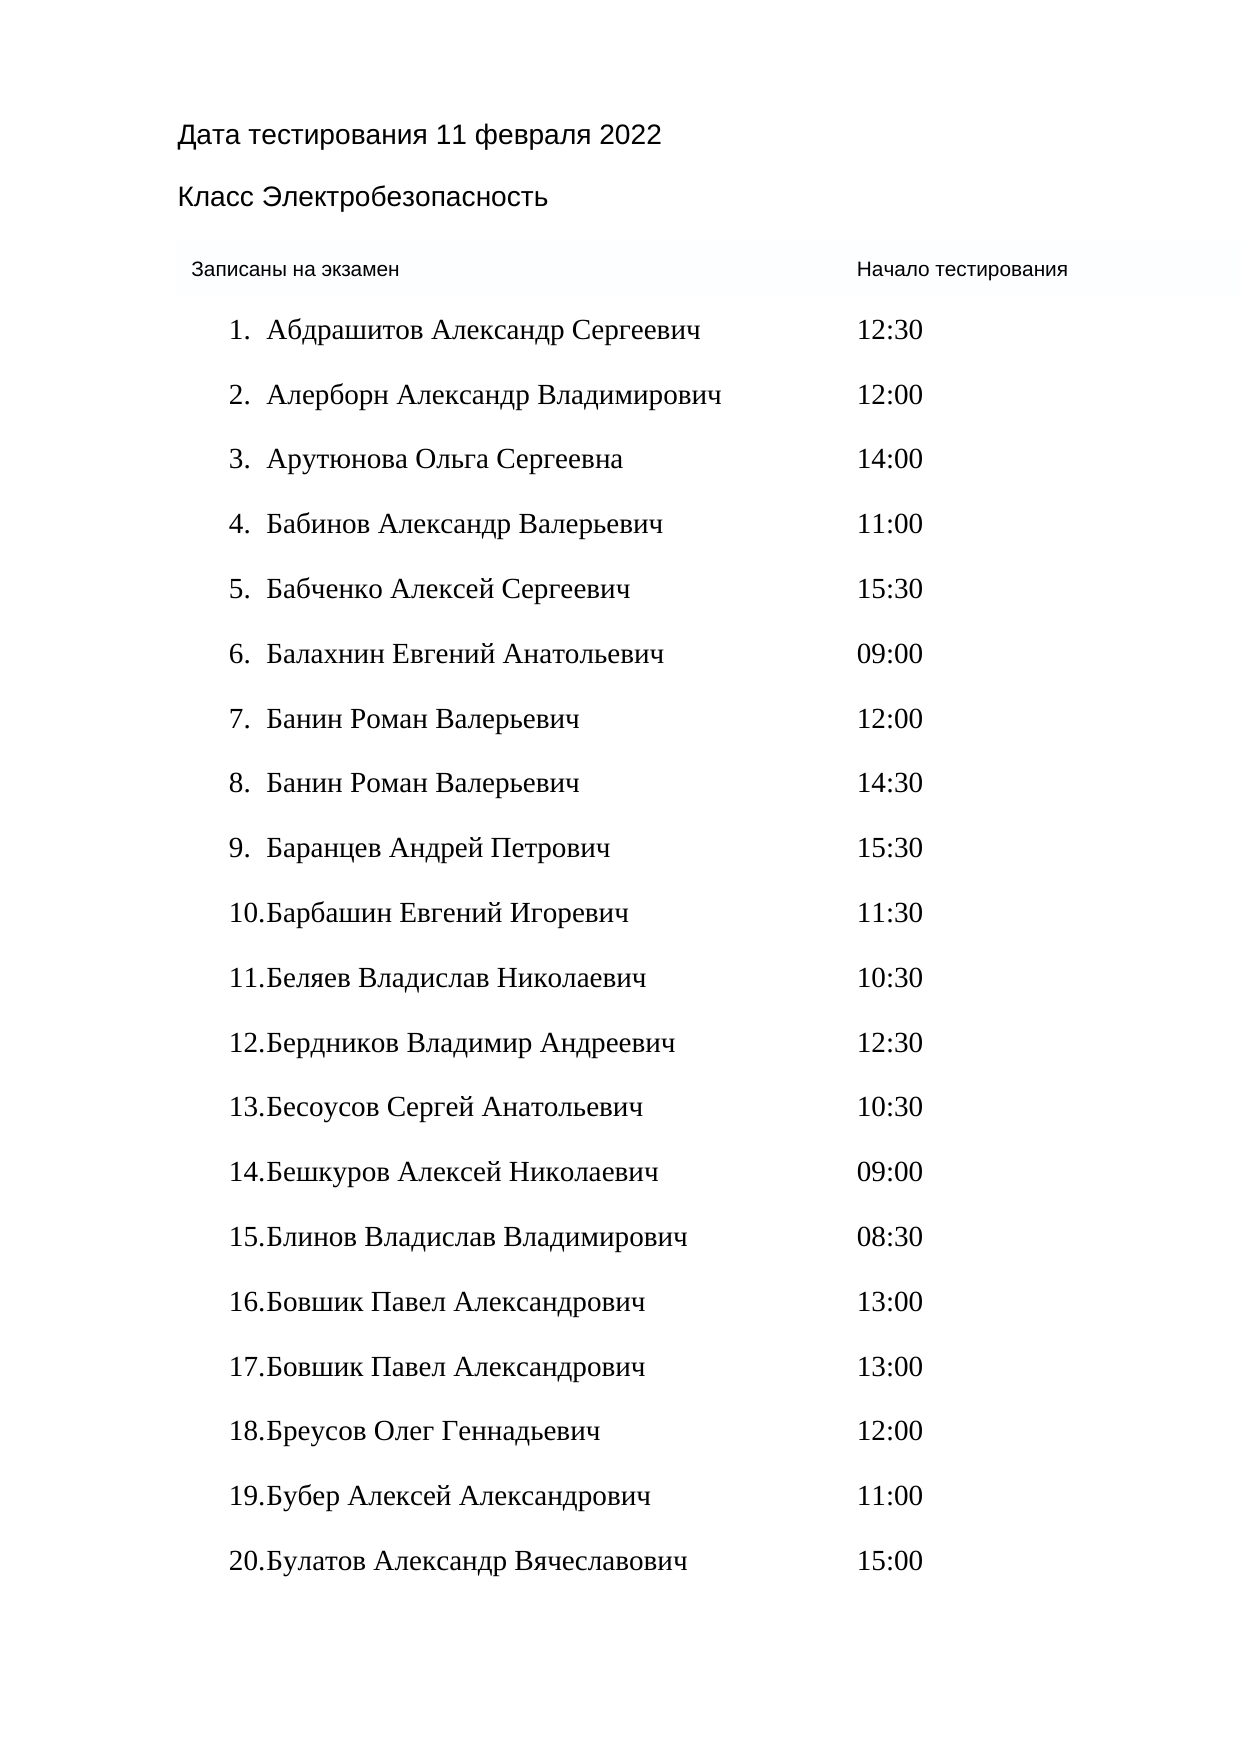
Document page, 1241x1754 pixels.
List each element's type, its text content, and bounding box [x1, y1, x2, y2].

table_cell Балахнин Евгений Анатольевич [176, 620, 841, 685]
table_cell Банин Роман Валерьевич [176, 750, 841, 815]
table_cell 10:30 [841, 944, 1240, 1009]
table_cell 12:30 [841, 296, 1240, 361]
table_cell Бабинов Александр Валерьевич [176, 491, 841, 556]
table_cell 14:30 [841, 750, 1240, 815]
table_cell 12:30 [841, 1009, 1240, 1074]
text Класс Электробезопасность [177, 180, 1152, 212]
table_cell 15:30 [841, 815, 1240, 879]
table_cell Бесоусов Сергей Анатольевич [176, 1074, 841, 1139]
table_cell 12:00 [841, 361, 1240, 426]
table_cell Беляев Владислав Николаевич [176, 944, 841, 1009]
table_cell Абдрашитов Александр Сергеевич [176, 296, 841, 361]
table_cell Бреусов Олег Геннадьевич [176, 1398, 841, 1463]
table_cell 13:00 [841, 1333, 1240, 1398]
table_cell 12:00 [841, 685, 1240, 750]
table_cell Булатов Александр Вячеславович [176, 1528, 841, 1592]
table_cell 11:00 [841, 1463, 1240, 1527]
table_cell 08:30 [841, 1204, 1240, 1268]
table_cell Бовшик Павел Александрович [176, 1333, 841, 1398]
table_header Записаны на экзамен [176, 241, 841, 296]
table_cell Алерборн Александр Владимирович [176, 361, 841, 426]
table_cell 12:00 [841, 1398, 1240, 1463]
table_cell Бердников Владимир Андреевич [176, 1009, 841, 1074]
table_cell Бубер Алексей Александрович [176, 1463, 841, 1527]
table_cell 09:00 [841, 1139, 1240, 1203]
table_cell Баранцев Андрей Петрович [176, 815, 841, 879]
table_cell Бешкуров Алексей Николаевич [176, 1139, 841, 1203]
table_cell Банин Роман Валерьевич [176, 685, 841, 750]
table_cell 13:00 [841, 1268, 1240, 1333]
table_cell 11:30 [841, 880, 1240, 944]
table_cell Бабченко Алексей Сергеевич [176, 556, 841, 620]
table_header Начало тестирования [841, 241, 1240, 296]
text Дата тестирования 11 февраля 2022 [177, 118, 1152, 151]
table_cell 15:00 [841, 1528, 1240, 1592]
table_cell Бовшик Павел Александрович [176, 1268, 841, 1333]
table_cell Блинов Владислав Владимирович [176, 1204, 841, 1268]
table_cell 14:00 [841, 426, 1240, 491]
table_cell 15:30 [841, 556, 1240, 620]
table_cell 10:30 [841, 1074, 1240, 1139]
table_cell Арутюнова Ольга Сергеевна [176, 426, 841, 491]
table_cell 09:00 [841, 620, 1240, 685]
table_cell 11:00 [841, 491, 1240, 556]
table_cell Барбашин Евгений Игоревич [176, 880, 841, 944]
